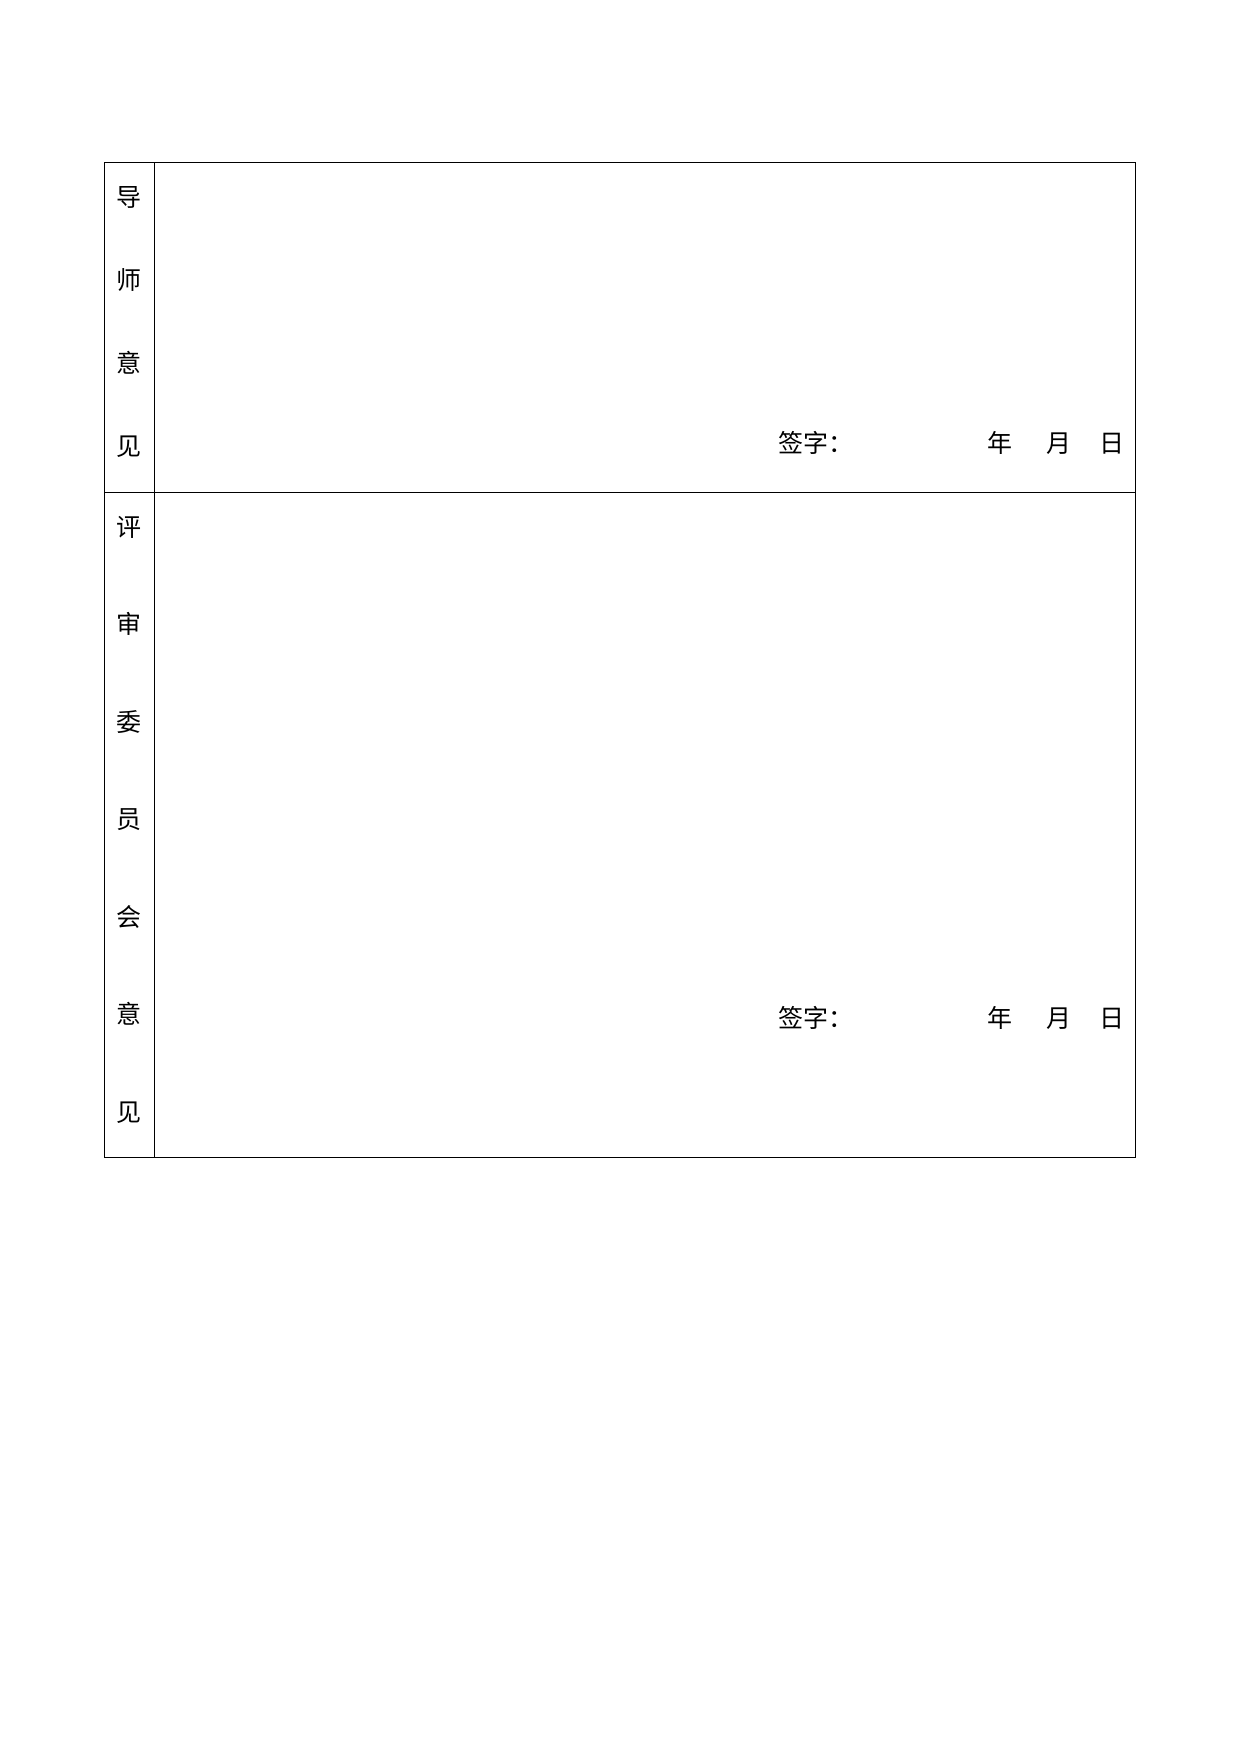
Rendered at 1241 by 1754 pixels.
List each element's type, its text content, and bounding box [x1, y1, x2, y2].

table_cell 评审委员会意见 [105, 493, 154, 1157]
table_cell 导 师 意 见 [105, 163, 154, 492]
table_cell 签字： 年 月 日 [155, 163, 1135, 492]
table_cell 签字： 年 月 日 [155, 493, 1135, 1157]
